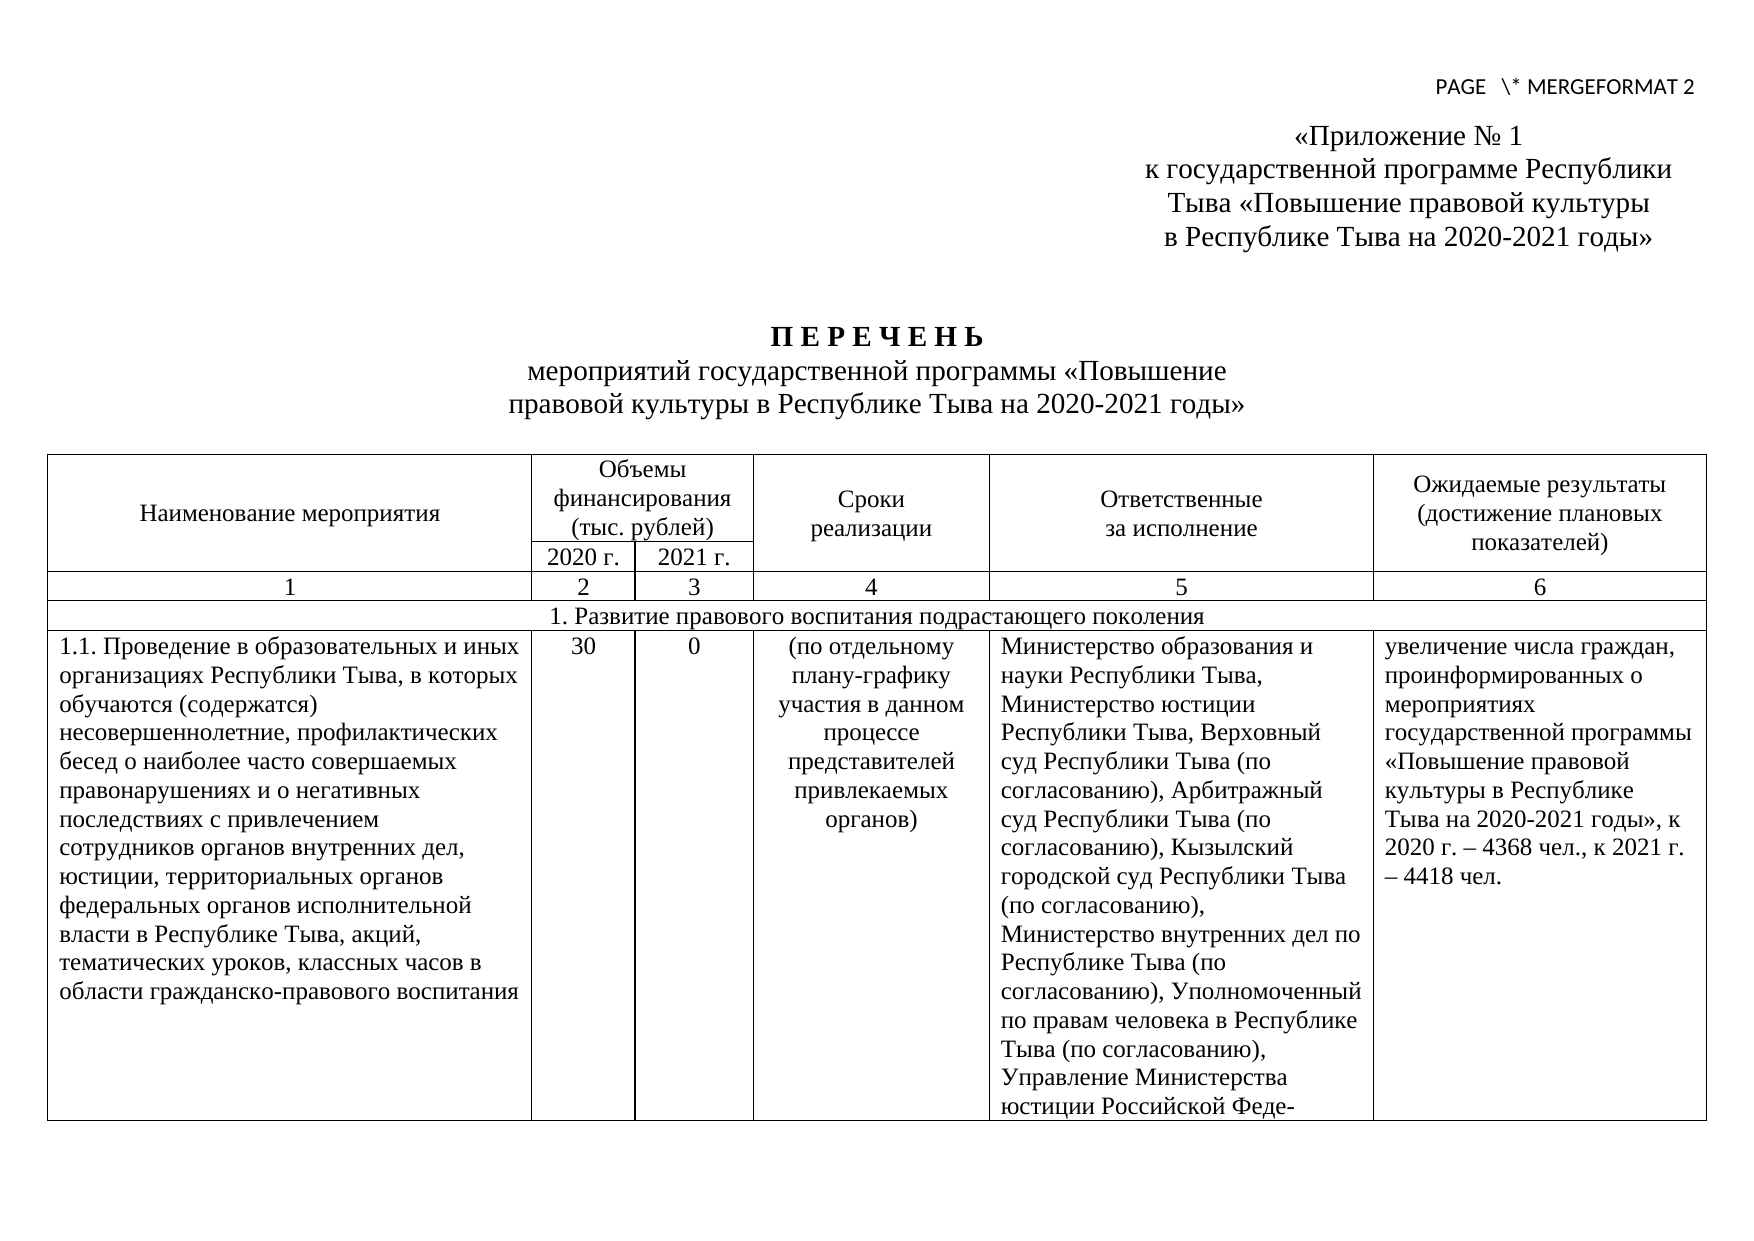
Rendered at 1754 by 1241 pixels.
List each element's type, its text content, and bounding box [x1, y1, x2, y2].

text П Е Р Е Ч Е Н Ь [59, 319, 1695, 353]
text в Республике Тыва на 2020-2021 годы» [1122, 219, 1695, 252]
table_cell 3 [636, 572, 753, 600]
text к государственной программе Республики Тыва «Повышение правовой культуры [1122, 152, 1695, 219]
table_cell 0 [636, 631, 753, 1120]
table_cell 1 [48, 572, 531, 600]
table_header Наименование мероприятия [48, 455, 531, 571]
table_cell 2020 г. [532, 542, 634, 571]
table_header Ответственные за исполнение [990, 455, 1373, 571]
table_cell 30 [532, 631, 634, 1120]
table_cell увеличение числа граждан, проинформированных о мероприятиях государственной программы «Повышение правовой культуры в Республике Тыва на 2020-2021 годы», к 2020 г. – 4368 чел., к 2021 г. – 4418 чел. [1374, 631, 1706, 1120]
text «Приложение № 1 [1122, 118, 1695, 152]
table_header Объемы финансирования (тыс. рублей) [532, 455, 753, 541]
table_cell Министерство образования и науки Республики Тыва, Министерство юстиции Республики Тыва, Верховный суд Республики Тыва (по согласованию), Арбитражный суд Республики Тыва (по согласованию), Кызылский городской суд Республики Тыва (по согласованию), Министерство внутренних дел по Республике Тыва (по согласованию), Уполномоченный по правам человека в Республике Тыва (по согласованию), Управление Министерства юстиции Российской Феде- [990, 631, 1373, 1120]
table_cell 1. Развитие правового воспитания подрастающего поколения [48, 601, 1706, 630]
table_cell 6 [1374, 572, 1706, 600]
table_cell 5 [990, 572, 1373, 600]
table_cell 2021 г. [636, 542, 753, 571]
table_cell 2 [532, 572, 634, 600]
text правовой культуры в Республике Тыва на 2020-2021 годы» [59, 386, 1695, 420]
text мероприятий государственной программы «Повышение [59, 353, 1695, 386]
table_header Ожидаемые результаты (достижение плановых показателей) [1374, 455, 1706, 571]
table_cell 4 [754, 572, 989, 600]
table_header Сроки реализации [754, 455, 989, 571]
table_cell 1.1. Проведение в образовательных и иных организациях Республики Тыва, в которых обучаются (содержатся) несовершеннолетние, профилактических бесед о наиболее часто совершаемых правонарушениях и о негативных последствиях с привлечением сотрудников органов внутренних дел, юстиции, территориальных органов федеральных органов исполнительной власти в Республике Тыва, акций, тематических уроков, классных часов в области гражданско-правового воспитания [48, 631, 531, 1120]
table_cell (по отдельному плану-графику участия в данном процессе представителей привлекаемых органов) [754, 631, 989, 1120]
